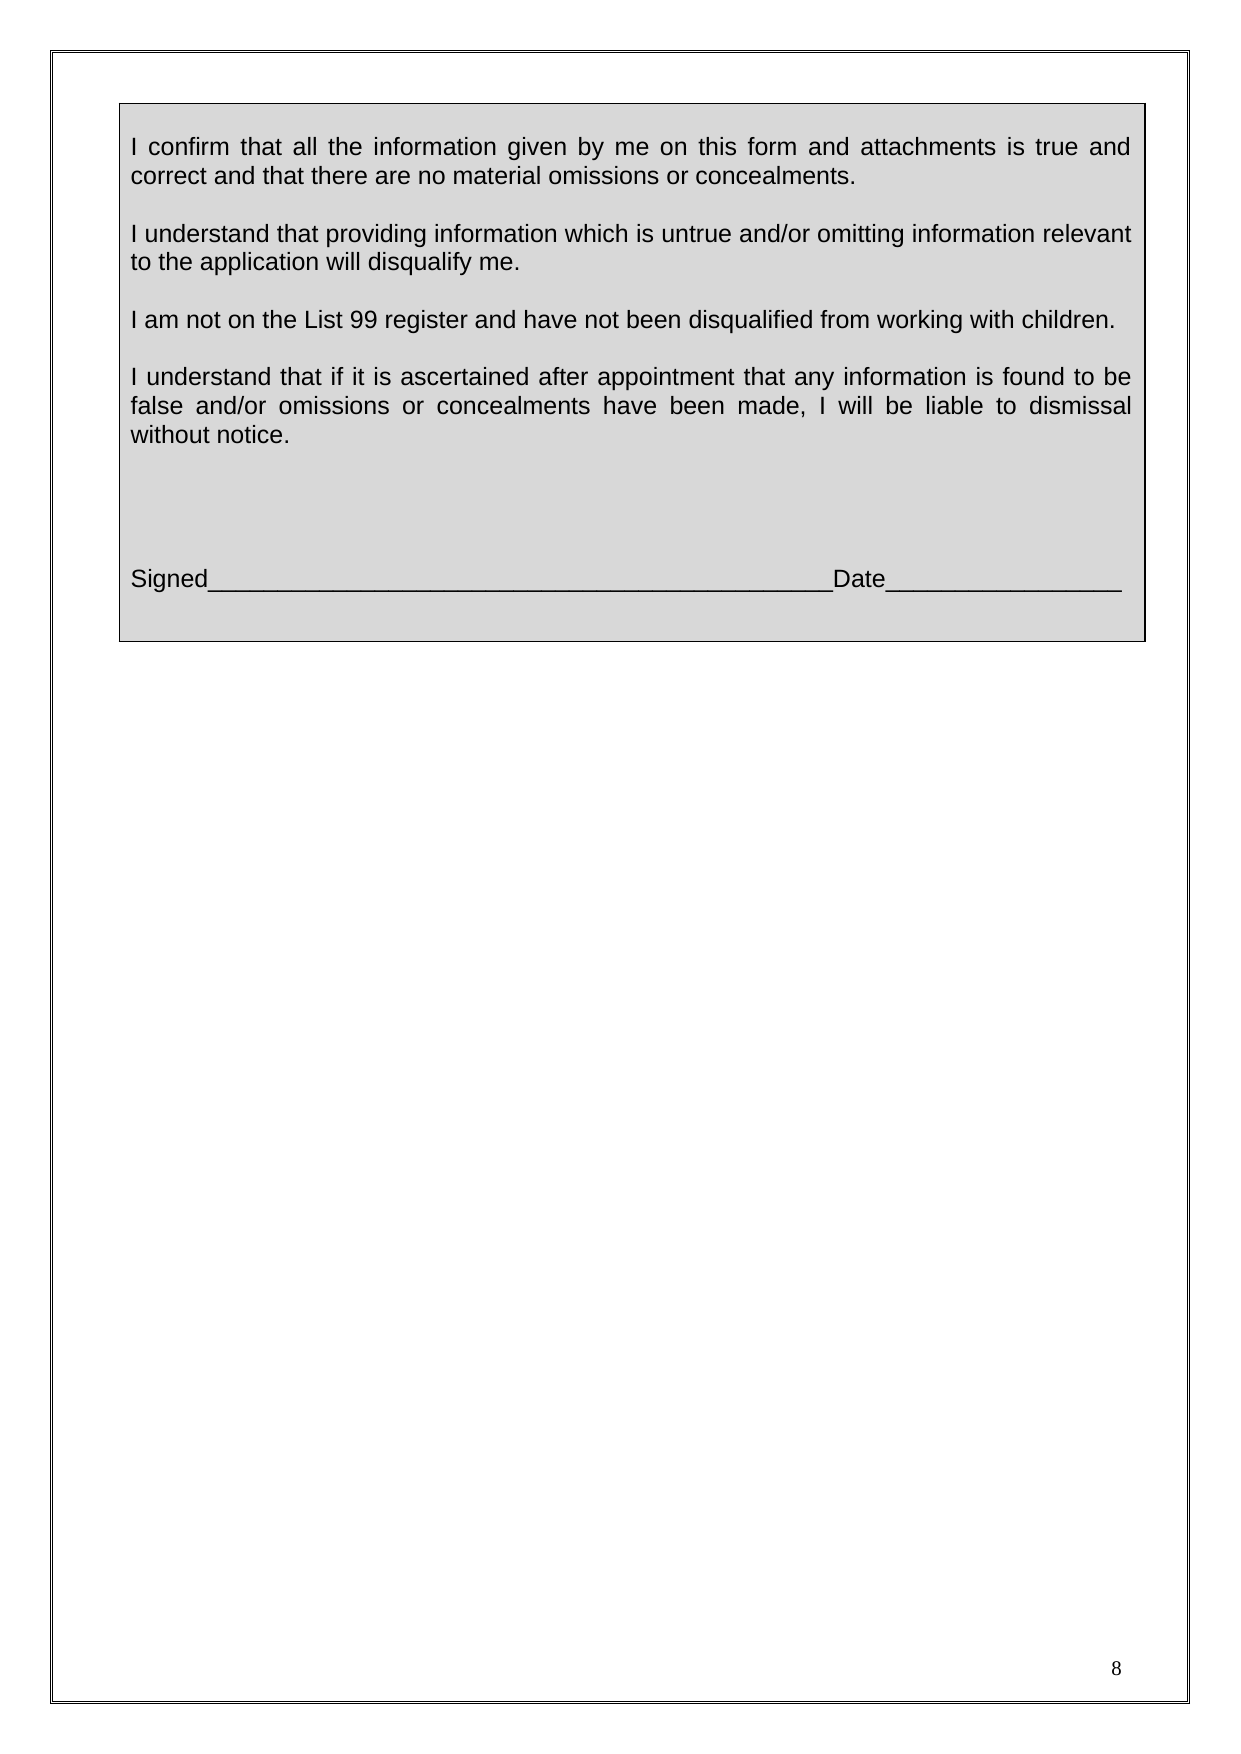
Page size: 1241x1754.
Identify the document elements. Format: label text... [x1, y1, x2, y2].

table_header I confirm that all the information given by me on this form and attachments is true and correct and that there are no material omissions or concealments. I understand that providing information which is untrue and/or omitting information relevant to the application will disqualify me. I am not on the List 99 register and have not been disqualified from working with children. I understand that if it is ascertained after appointment that any information is found to be false and/or omissions or concealments have been made, I will be liable to dismissal without notice. Signed_____________________________________________Date_________________ [120, 104, 1144, 641]
